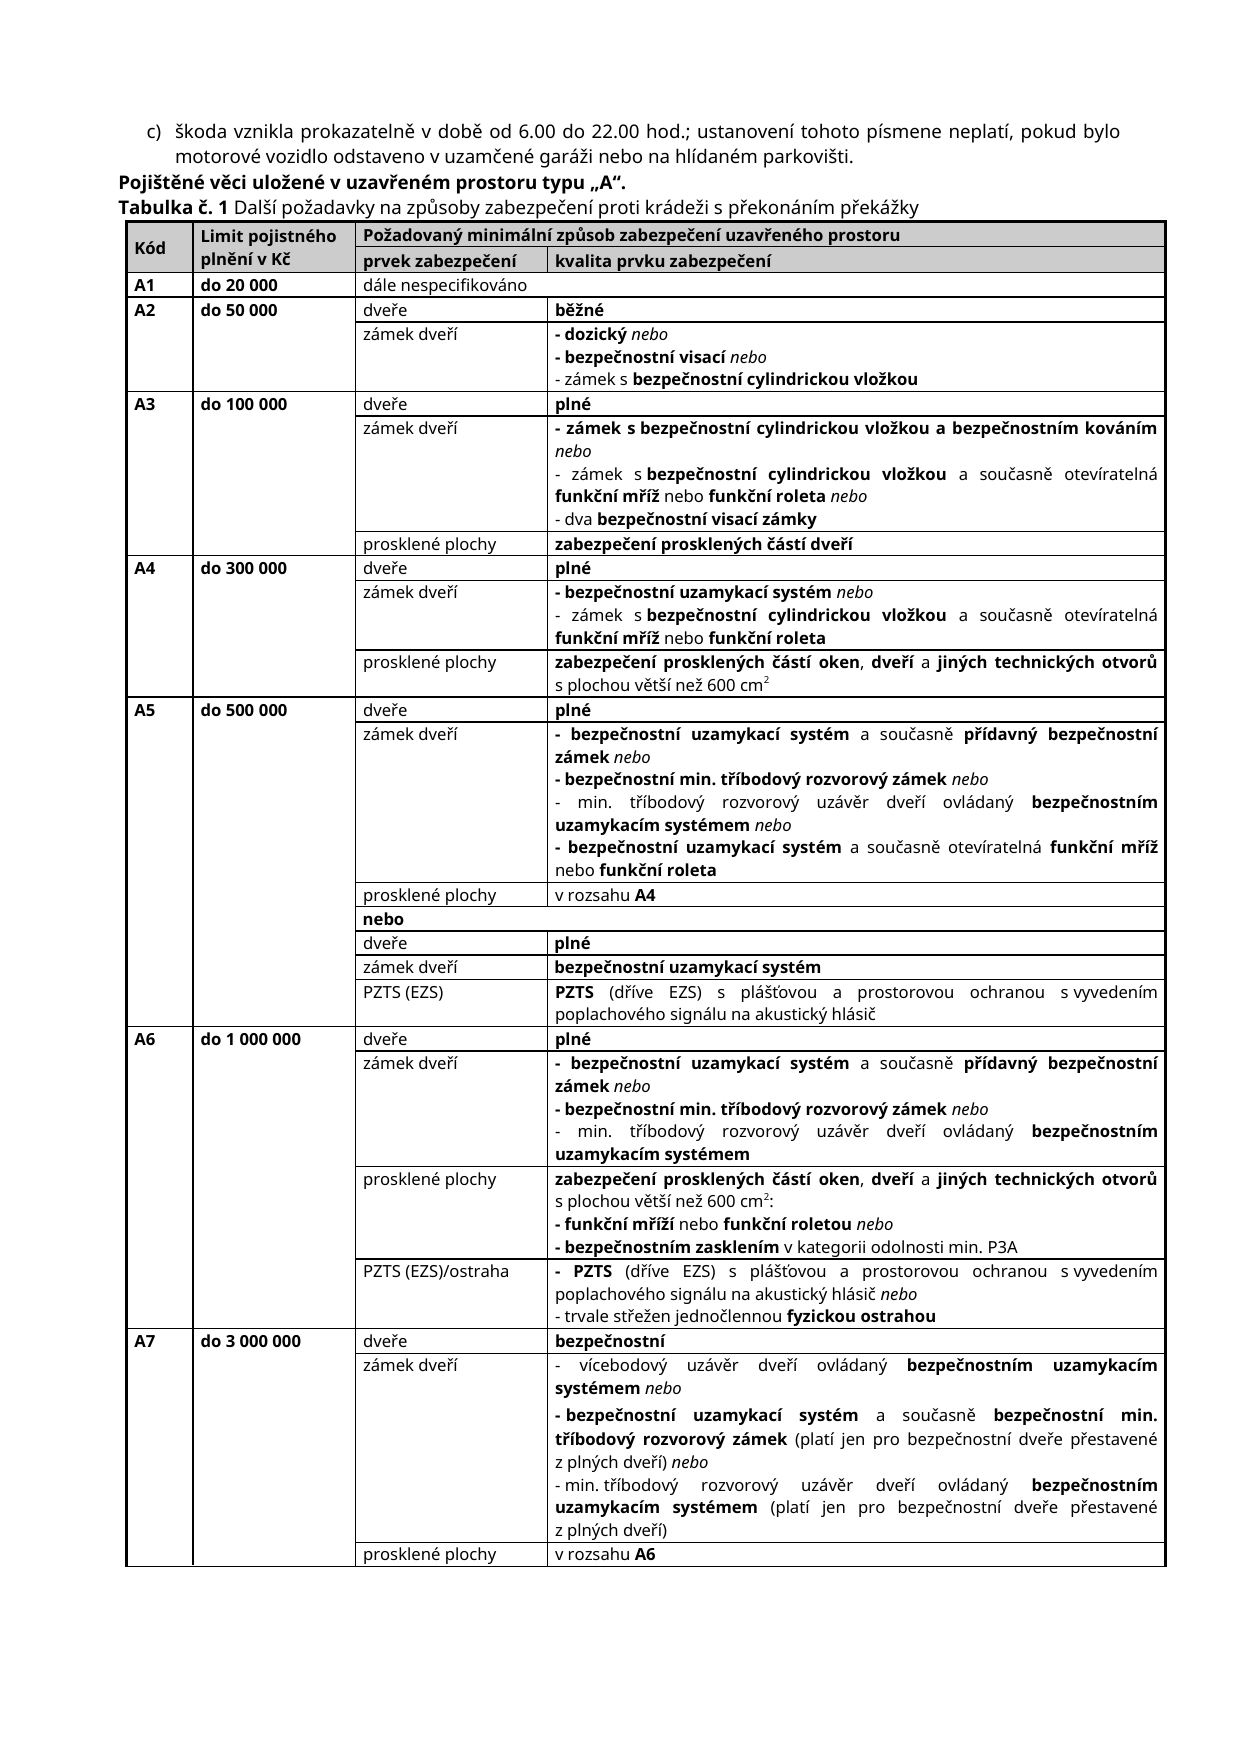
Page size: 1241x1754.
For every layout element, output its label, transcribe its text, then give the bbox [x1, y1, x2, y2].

table_cell kvalita prvku zabezpečení [548, 247, 1164, 272]
table_cell zámek dveří [356, 581, 547, 649]
table_cell PZTS (dříve EZS) s plášťovou a prostorovou ochranou s vyvedením poplachového signálu na akustický hlásič [548, 980, 1164, 1026]
table_cell do 300 000 [194, 557, 355, 696]
table_cell do 1 000 000 [194, 1028, 355, 1328]
table_cell zámek dveří [356, 417, 547, 531]
table_cell A6 [128, 1028, 192, 1328]
table_cell prosklené plochy [356, 532, 547, 555]
table_cell PZTS (EZS) [356, 980, 547, 1026]
table_cell zámek dveří [356, 956, 547, 979]
table_header Limit pojistného plnění v Kč [194, 223, 355, 272]
table_cell A1 [128, 273, 192, 296]
text Tabulka č. 1 Další požadavky na způsoby zabezpečení proti krádeži s překonáním překážky [118, 195, 1122, 220]
table_cell dveře [356, 393, 547, 415]
table_cell plné [548, 1028, 1164, 1050]
table_cell zabezpečení prosklených částí oken, dveří a jiných technických otvorů s plochou větší než 600 cm2: - funkční mříží nebo funkční roletou nebo - bezpečnostním zasklením v kategorii odolnosti min. P3A [548, 1167, 1164, 1258]
table_cell dveře [356, 298, 547, 321]
table_cell zámek dveří [356, 1354, 547, 1541]
table_cell do 50 000 [194, 298, 355, 391]
list c) škoda vznikla prokazatelně v době od 6.00 do 22.00 hod.; ustanovení tohoto písmene neplatí, pokud bylo motorové vozidlo odstaveno v uzamčené garáži nebo na hlídaném parkovišti. [146, 118, 1122, 169]
table_cell - bezpečnostní uzamykací systém a současně přídavný bezpečnostní zámek nebo - bezpečnostní min. tříbodový rozvorový zámek nebo - min. tříbodový rozvorový uzávěr dveří ovládaný bezpečnostním uzamykacím systémem nebo - bezpečnostní uzamykací systém a současně otevíratelná funkční mříž nebo funkční roleta [548, 723, 1164, 882]
table_cell dveře [356, 1028, 547, 1050]
table_cell zabezpečení prosklených částí dveří [548, 532, 1164, 555]
table_cell A2 [128, 298, 192, 391]
table_cell - PZTS (dříve EZS) s plášťovou a prostorovou ochranou s vyvedením poplachového signálu na akustický hlásič nebo - trvale střežen jednočlennou fyzickou ostrahou [548, 1260, 1164, 1328]
table_cell dveře [356, 1330, 547, 1352]
table_cell plné [548, 393, 1164, 415]
table_cell zámek dveří [356, 323, 547, 391]
table_cell - bezpečnostní uzamykací systém nebo - zámek s bezpečnostní cylindrickou vložkou a současně otevíratelná funkční mříž nebo funkční roleta [548, 581, 1164, 649]
table_cell - bezpečnostní uzamykací systém a současně přídavný bezpečnostní zámek nebo - bezpečnostní min. tříbodový rozvorový zámek nebo - min. tříbodový rozvorový uzávěr dveří ovládaný bezpečnostním uzamykacím systémem [548, 1052, 1164, 1166]
table_cell - zámek s bezpečnostní cylindrickou vložkou a bezpečnostním kováním nebo - zámek s bezpečnostní cylindrickou vložkou a současně otevíratelná funkční mříž nebo funkční roleta nebo - dva bezpečnostní visací zámky [548, 417, 1164, 531]
table_cell dveře [356, 557, 547, 579]
table_cell prosklené plochy [356, 651, 547, 696]
table_cell běžné [548, 298, 1164, 321]
table_cell prosklené plochy [356, 1543, 547, 1566]
table_cell v rozsahu A6 [548, 1543, 1164, 1566]
table_cell do 3 000 000 [193, 1330, 355, 1566]
table_cell PZTS (EZS)/ostraha [356, 1260, 547, 1328]
table_cell A3 [128, 393, 192, 555]
table_cell prosklené plochy [356, 883, 547, 906]
table_cell dveře [356, 698, 547, 721]
table_cell do 100 000 [194, 393, 355, 555]
table_cell A4 [128, 557, 192, 696]
table_cell nebo [356, 907, 1164, 930]
table_cell dále nespecifikováno [356, 273, 1164, 296]
table_cell zámek dveří [356, 1052, 547, 1166]
table_cell dveře [356, 932, 547, 954]
table_cell - vícebodový uzávěr dveří ovládaný bezpečnostním uzamykacím systémem nebo - bezpečnostní uzamykací systém a současně bezpečnostní min. tříbodový rozvorový zámek (platí jen pro bezpečnostní dveře přestavené z plných dveří) nebo - min. tříbodový rozvorový uzávěr dveří ovládaný bezpečnostním uzamykacím systémem (platí jen pro bezpečnostní dveře přestavené z plných dveří) [548, 1354, 1164, 1541]
table_cell plné [548, 557, 1164, 579]
table_cell prosklené plochy [356, 1167, 547, 1258]
table_cell bezpečnostní uzamykací systém [548, 956, 1164, 979]
table_cell A5 [128, 698, 192, 1026]
table_cell bezpečnostní [548, 1330, 1164, 1352]
table_cell do 20 000 [194, 273, 355, 296]
table_cell prvek zabezpečení [356, 247, 547, 272]
text Pojištěné věci uložené v uzavřeném prostoru typu „A“. [118, 169, 1122, 195]
table_cell v rozsahu A4 [548, 883, 1164, 906]
table_cell zabezpečení prosklených částí oken, dveří a jiných technických otvorů s plochou větší než 600 cm2 [548, 651, 1164, 696]
table_cell plné [548, 698, 1164, 721]
table_cell zámek dveří [356, 723, 547, 882]
table_header Požadovaný minimální způsob zabezpečení uzavřeného prostoru [356, 223, 1164, 246]
table_cell plné [548, 932, 1164, 954]
table_header Kód [128, 223, 192, 272]
table_cell do 500 000 [194, 698, 355, 1026]
table_cell - dozický nebo - bezpečnostní visací nebo - zámek s bezpečnostní cylindrickou vložkou [548, 323, 1164, 391]
table_cell A7 [128, 1330, 193, 1566]
